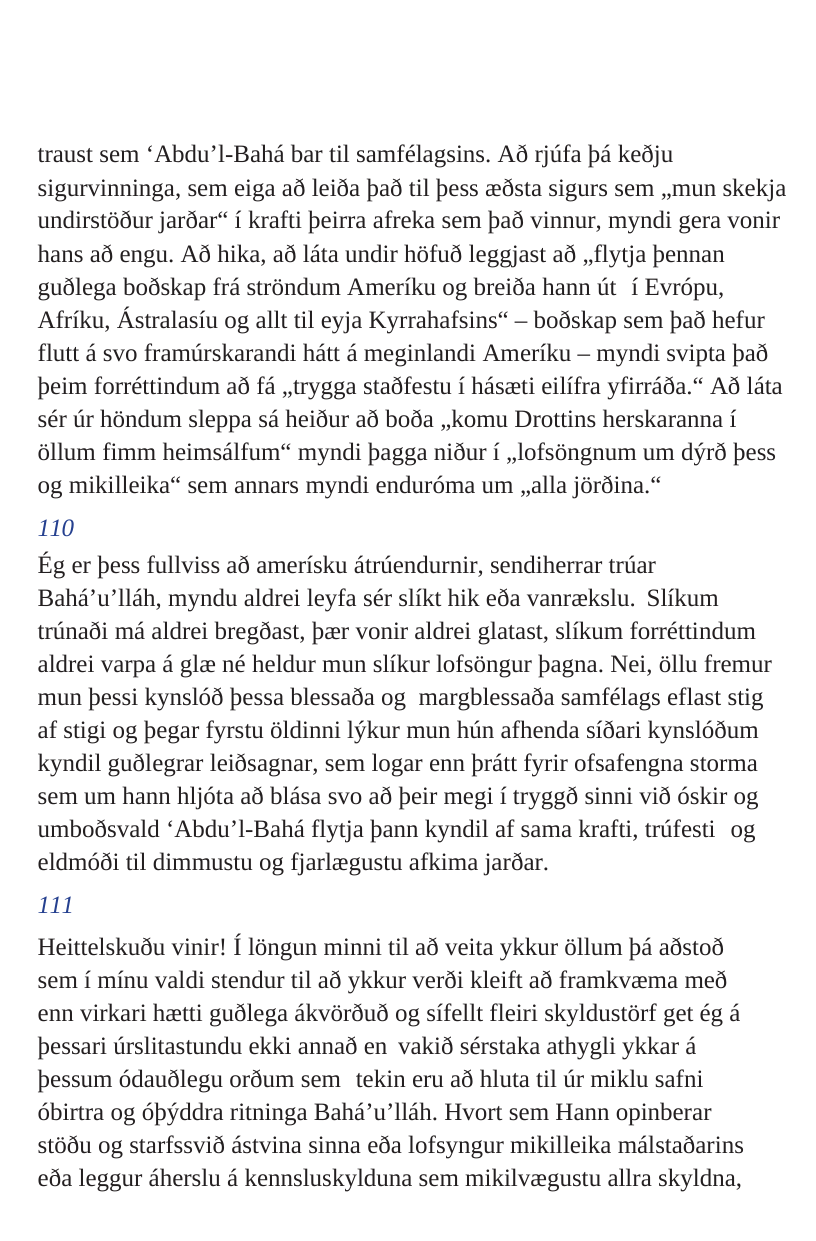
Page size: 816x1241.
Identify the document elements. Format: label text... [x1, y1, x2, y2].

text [37, 139, 791, 498]
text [37, 932, 768, 1192]
text 110 [37, 513, 791, 541]
text 111 [37, 890, 791, 919]
text Ég er þess fullviss að amerísku átrúendurnir, sendiherrar trúar Bahá’u’lláh, myndu aldrei leyfa sér slíkt hik eða vanrækslu. Slíkum trúnaði má aldrei bregðast, þær vonir aldrei glatast, slíkum forréttindum aldrei varpa á glæ né heldur mun slíkur lofsöngur þagna. Nei, öllu fremur mun þessi kynslóð þessa blessaða og margblessaða samfélags eflast stig af stigi og þegar fyrstu öldinni lýkur mun hún afhenda síðari kynslóðum kyndil guðlegrar leiðsagnar, sem logar enn þrátt fyrir ofsafengna storma sem um hann hljóta að blása svo að þeir megi í tryggð sinni við óskir og umboðsvald ‘Abdu’l-Bahá flytja þann kyndil af sama krafti, trúfesti og eldmóði til dimmustu og fjarlægustu afkima jarðar. [37, 550, 772, 876]
